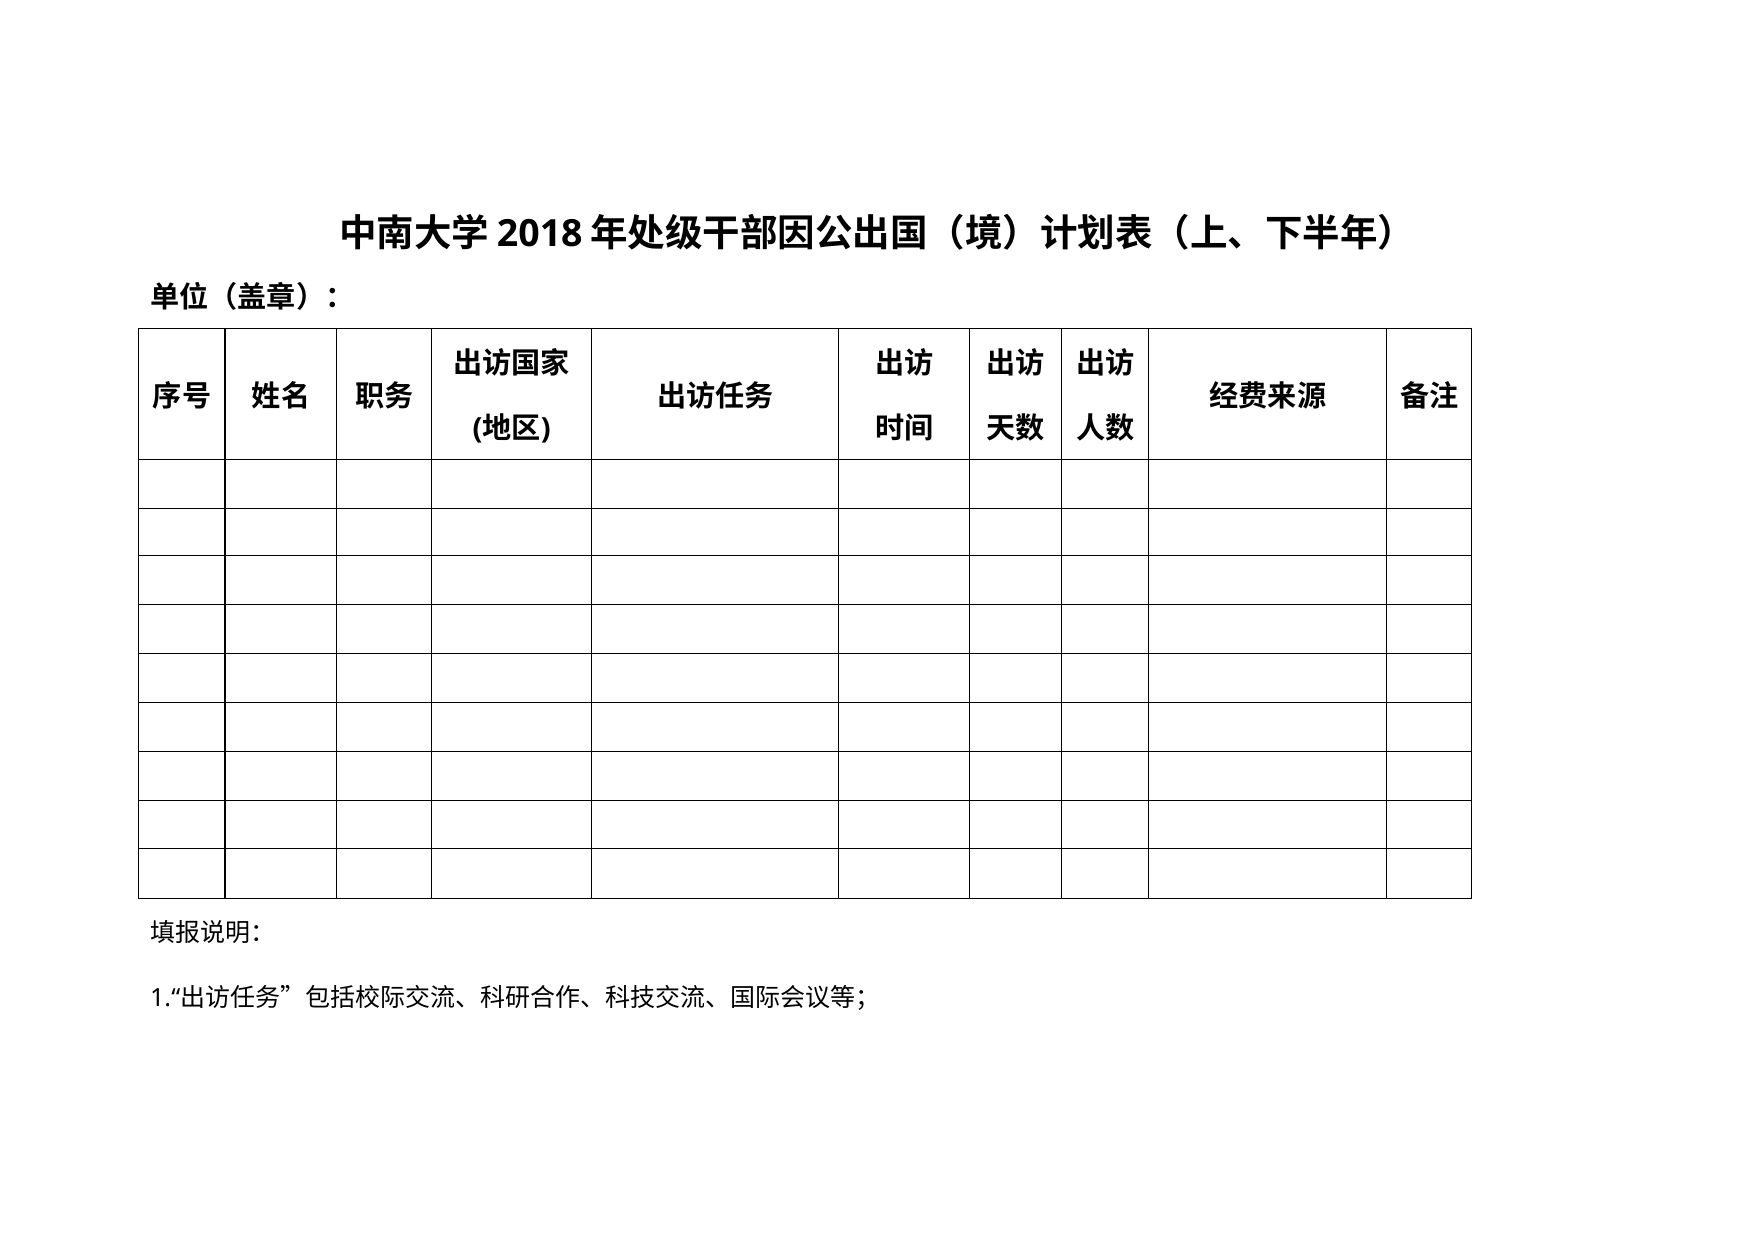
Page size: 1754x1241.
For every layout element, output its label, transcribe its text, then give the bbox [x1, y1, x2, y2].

table_cell [1387, 752, 1471, 800]
table_cell [337, 556, 431, 604]
table_cell [226, 556, 336, 604]
table_cell [970, 703, 1061, 751]
table_header 出访天数 [970, 329, 1061, 459]
table_cell [1149, 703, 1386, 751]
table_cell [970, 849, 1061, 897]
table_header 序号 [139, 329, 224, 459]
table_cell [226, 752, 336, 800]
table_header 出访国家 (地区) [432, 329, 591, 459]
table_cell [1387, 556, 1471, 604]
table_header 备注 [1387, 329, 1471, 459]
table_cell [139, 703, 224, 751]
table_cell [839, 801, 969, 848]
table_cell [592, 703, 838, 751]
table_cell [432, 605, 591, 653]
table_cell [1149, 849, 1386, 897]
table_cell [1387, 801, 1471, 848]
list “出访任务”包括校际交流、科研合作、科技交流、国际会议等； [150, 963, 1604, 1028]
table_cell [432, 654, 591, 702]
table_cell [1062, 460, 1148, 507]
table_cell [1149, 654, 1386, 702]
table_cell [970, 801, 1061, 848]
text 单位（盖章）： [150, 263, 1604, 328]
table_cell [226, 849, 336, 897]
table_cell [839, 752, 969, 800]
table_cell [970, 460, 1061, 507]
table_cell [432, 752, 591, 800]
table_header 经费来源 [1149, 329, 1386, 459]
table_cell [839, 460, 969, 507]
table_cell [139, 460, 224, 507]
table_cell [1149, 605, 1386, 653]
table_cell [1062, 849, 1148, 897]
table_cell [592, 605, 838, 653]
table_cell [592, 801, 838, 848]
table_cell [1387, 605, 1471, 653]
table_cell [592, 556, 838, 604]
table_cell [432, 801, 591, 848]
table_cell [1062, 801, 1148, 848]
table_cell [592, 509, 838, 555]
table_cell [226, 654, 336, 702]
table_cell [139, 654, 224, 702]
table_cell [839, 605, 969, 653]
table_cell [1062, 556, 1148, 604]
table_cell [839, 703, 969, 751]
table_cell [432, 703, 591, 751]
table_cell [337, 654, 431, 702]
table_cell [839, 849, 969, 897]
table_cell [226, 460, 336, 507]
table_cell [592, 460, 838, 507]
table_cell [139, 509, 224, 555]
table_cell [1149, 556, 1386, 604]
table_cell [970, 556, 1061, 604]
table_cell [1062, 703, 1148, 751]
table_cell [139, 556, 224, 604]
table_cell [432, 849, 591, 897]
table_cell [226, 509, 336, 555]
table_cell [1149, 801, 1386, 848]
table_cell [1149, 460, 1386, 507]
table_cell [226, 703, 336, 751]
table_cell [337, 460, 431, 507]
table_cell [592, 654, 838, 702]
table_cell [139, 801, 224, 848]
table_cell [1387, 460, 1471, 507]
table_cell [970, 605, 1061, 653]
table_cell [1387, 654, 1471, 702]
table_cell [432, 509, 591, 555]
table_cell [432, 556, 591, 604]
table_cell [592, 752, 838, 800]
table_cell [839, 654, 969, 702]
table_cell [1062, 605, 1148, 653]
table_cell [337, 703, 431, 751]
table_cell [592, 849, 838, 897]
table_header 出访 时间 [839, 329, 969, 459]
table_cell [139, 605, 224, 653]
table_cell [1149, 752, 1386, 800]
table_header 出访人数 [1062, 329, 1148, 459]
table_cell [1387, 509, 1471, 555]
table_cell [839, 509, 969, 555]
table_cell [1387, 849, 1471, 897]
table_cell [432, 460, 591, 507]
table_cell [970, 654, 1061, 702]
table_cell [337, 752, 431, 800]
table_cell [1062, 509, 1148, 555]
table_cell [337, 849, 431, 897]
table_cell [139, 752, 224, 800]
table_cell [1062, 654, 1148, 702]
table_header 职务 [337, 329, 431, 459]
table_cell [337, 605, 431, 653]
table_cell [1387, 703, 1471, 751]
table_cell [337, 509, 431, 555]
table_cell [839, 556, 969, 604]
table_cell [226, 801, 336, 848]
table_header 出访任务 [592, 329, 838, 459]
text 填报说明： [150, 898, 1604, 963]
table_cell [226, 605, 336, 653]
text 中南大学2018年处级干部因公出国（境）计划表（上、下半年） [150, 198, 1604, 263]
table_cell [1149, 509, 1386, 555]
table_header 姓名 [226, 329, 336, 459]
table_cell [970, 752, 1061, 800]
table_cell [337, 801, 431, 848]
table_cell [970, 509, 1061, 555]
table_cell [139, 849, 224, 897]
table_cell [1062, 752, 1148, 800]
